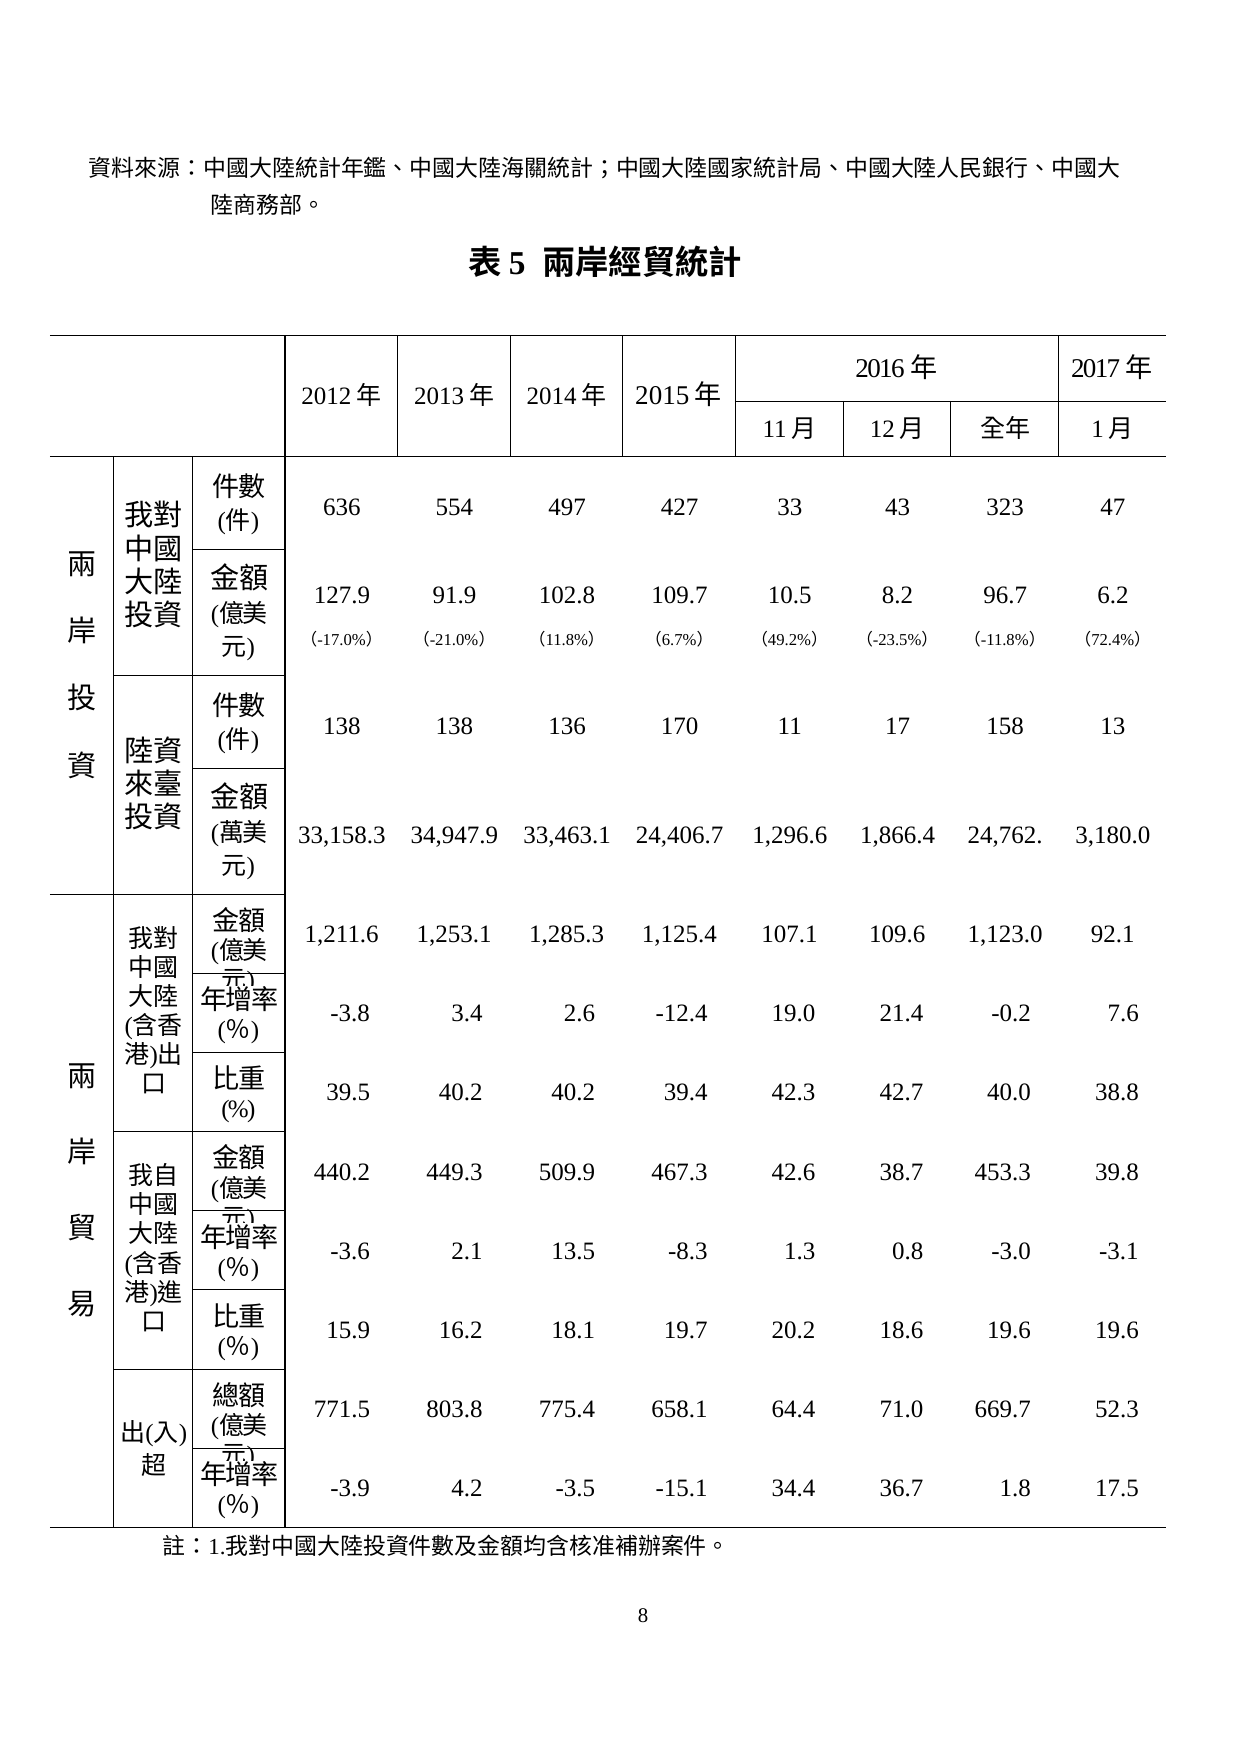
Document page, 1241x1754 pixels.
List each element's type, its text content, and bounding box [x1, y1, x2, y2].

table_cell 15.9 [286, 1289, 397, 1368]
table_cell 42.3 [735, 1052, 843, 1131]
table_cell 136 [510, 675, 623, 767]
table_cell 1,211.6 [286, 894, 397, 973]
table_cell -12.4 [623, 973, 735, 1052]
table_cell 1,253.1 [398, 894, 510, 973]
table_cell 4.2 [398, 1448, 510, 1527]
table_cell 年增率 (％) [193, 1211, 284, 1289]
table_cell 127.9 （-17.0%） [286, 549, 397, 675]
table_cell 102.8 （11.8%） [510, 549, 623, 675]
text 資料來源：中國大陸統計年鑑、中國大陸海關統計；中國大陸國家統計局、中國大陸人民銀行、中國大陸商務部。 [89, 148, 1127, 223]
table_cell 年增率 (％) [193, 974, 284, 1052]
table_cell 出(入) 超 [114, 1370, 192, 1527]
table_cell 497 [510, 457, 623, 549]
table_cell 24,762. [951, 768, 1058, 893]
table_header 2017年 [1059, 336, 1166, 401]
table_cell -8.3 [623, 1210, 735, 1289]
text 註：1.我對中國大陸投資件數及金額均含核准補辦案件。 [162, 1528, 1048, 1561]
table_cell 21.4 [843, 973, 951, 1052]
table_cell 42.7 [843, 1052, 951, 1131]
table_cell 323 [951, 457, 1058, 549]
table_header [50, 336, 284, 456]
table_cell 92.1 [1059, 894, 1166, 973]
table_cell 1,285.3 [510, 894, 623, 973]
table_cell 1,123.0 [951, 894, 1058, 973]
table_cell 636 [286, 457, 397, 549]
table_cell 107.1 [735, 894, 843, 973]
table_cell -3.8 [286, 973, 397, 1052]
table_cell 109.6 [843, 894, 951, 973]
table_cell 20.2 [735, 1289, 843, 1368]
table_cell 0.8 [843, 1210, 951, 1289]
table_cell 39.4 [623, 1052, 735, 1131]
table_cell 64.4 [735, 1369, 843, 1448]
table_cell 10.5 （49.2%） [735, 549, 843, 675]
table_cell 金額 (萬美元) [193, 769, 284, 893]
table_cell 件數 (件) [193, 457, 284, 549]
table_cell 440.2 [286, 1131, 397, 1210]
table_cell 40.2 [398, 1052, 510, 1131]
table_cell 年增率 (％) [193, 1449, 284, 1527]
table_cell 金額 (億美元) [193, 895, 284, 973]
table_cell 39.5 [286, 1052, 397, 1131]
table_cell 40.0 [951, 1052, 1058, 1131]
table_cell 18.6 [843, 1289, 951, 1368]
table_cell 6.2 （72.4%） [1059, 549, 1166, 675]
table_cell 兩 岸 貿 易 [50, 895, 113, 1527]
table_header 2015年 [623, 336, 735, 456]
table_cell 1.3 [735, 1210, 843, 1289]
table_cell 669.7 [951, 1369, 1058, 1448]
table_cell 3.4 [398, 973, 510, 1052]
table_cell 170 [623, 675, 735, 767]
table_cell 33,463.1 [510, 768, 623, 893]
subtitle 表5 兩岸經貿統計 [162, 223, 1048, 298]
table_cell 19.6 [1059, 1289, 1166, 1368]
table_cell 34.4 [735, 1448, 843, 1527]
table_cell 38.8 [1059, 1052, 1166, 1131]
table_cell 1,125.4 [623, 894, 735, 973]
table_cell 總額 (億美元) [193, 1370, 284, 1448]
table_cell 33 [735, 457, 843, 549]
table_cell 138 [398, 675, 510, 767]
table_cell 427 [623, 457, 735, 549]
table_cell 1,296.6 [735, 768, 843, 893]
table_cell 1,866.4 [843, 768, 951, 893]
table_cell -0.2 [951, 973, 1058, 1052]
table_cell 33,158.3 [286, 768, 397, 893]
table_cell 18.1 [510, 1289, 623, 1368]
table_cell 47 [1059, 457, 1166, 549]
table_cell 109.7 （6.7%） [623, 549, 735, 675]
table_cell 7.6 [1059, 973, 1166, 1052]
table_cell 91.9 （-21.0%） [398, 549, 510, 675]
table_cell 3,180.0 [1059, 768, 1166, 893]
table_cell 我自中國大陸(含香港)進口 [114, 1132, 192, 1368]
table_cell 我對中國大陸(含香港)出口 [114, 895, 192, 1131]
table_header 2014年 [511, 336, 622, 456]
table_cell 52.3 [1059, 1369, 1166, 1448]
table_cell 467.3 [623, 1131, 735, 1210]
table_cell 2.1 [398, 1210, 510, 1289]
table_cell 比重 (%) [193, 1053, 284, 1131]
table_cell 13.5 [510, 1210, 623, 1289]
table_cell -3.6 [286, 1210, 397, 1289]
table_cell 775.4 [510, 1369, 623, 1448]
table_cell 138 [286, 675, 397, 767]
table_cell 449.3 [398, 1131, 510, 1210]
table_cell 38.7 [843, 1131, 951, 1210]
table_cell 24,406.7 [623, 768, 735, 893]
table_cell 509.9 [510, 1131, 623, 1210]
table_cell 42.6 [735, 1131, 843, 1210]
table_cell 71.0 [843, 1369, 951, 1448]
table_cell 兩 岸 投 資 [50, 457, 113, 893]
table_cell 17 [843, 675, 951, 767]
table_cell -3.0 [951, 1210, 1058, 1289]
table_cell 40.2 [510, 1052, 623, 1131]
table_header 2016年 [736, 336, 1058, 401]
table_cell 96.7 （-11.8%） [951, 549, 1058, 675]
table_cell 16.2 [398, 1289, 510, 1368]
table_cell -3.1 [1059, 1210, 1166, 1289]
table_cell 158 [951, 675, 1058, 767]
table_cell 39.8 [1059, 1131, 1166, 1210]
table_cell 803.8 [398, 1369, 510, 1448]
table_cell 12月 [844, 402, 950, 456]
table_cell 8.2 （-23.5%） [843, 549, 951, 675]
table_cell 13 [1059, 675, 1166, 767]
table_cell 全年 [951, 402, 1058, 456]
table_cell 1.8 [951, 1448, 1058, 1527]
table_cell 11月 [736, 402, 843, 456]
table_cell 34,947.9 [398, 768, 510, 893]
table_cell 比重 (％) [193, 1290, 284, 1368]
table_cell 19.0 [735, 973, 843, 1052]
table_cell 771.5 [286, 1369, 397, 1448]
table_cell 43 [843, 457, 951, 549]
table_cell 陸資來臺投資 [114, 676, 192, 893]
table_cell 19.7 [623, 1289, 735, 1368]
table_cell 453.3 [951, 1131, 1058, 1210]
table_cell 我對中國大陸投資 [114, 457, 192, 675]
table_cell 件數 (件) [193, 676, 284, 767]
table_header 2012年 [286, 336, 397, 456]
table_cell -15.1 [623, 1448, 735, 1527]
table_cell 658.1 [623, 1369, 735, 1448]
table_cell 金額 (億美元) [193, 1132, 284, 1210]
table_cell 17.5 [1059, 1448, 1166, 1527]
table_cell 2.6 [510, 973, 623, 1052]
table_cell -3.9 [286, 1448, 397, 1527]
table_cell 1月 [1059, 402, 1166, 456]
table_cell 金額 (億美元) [193, 550, 284, 675]
table_header 2013年 [398, 336, 510, 456]
table_cell 11 [735, 675, 843, 767]
table_cell 36.7 [843, 1448, 951, 1527]
table_cell 554 [398, 457, 510, 549]
table_cell -3.5 [510, 1448, 623, 1527]
table_cell 19.6 [951, 1289, 1058, 1368]
